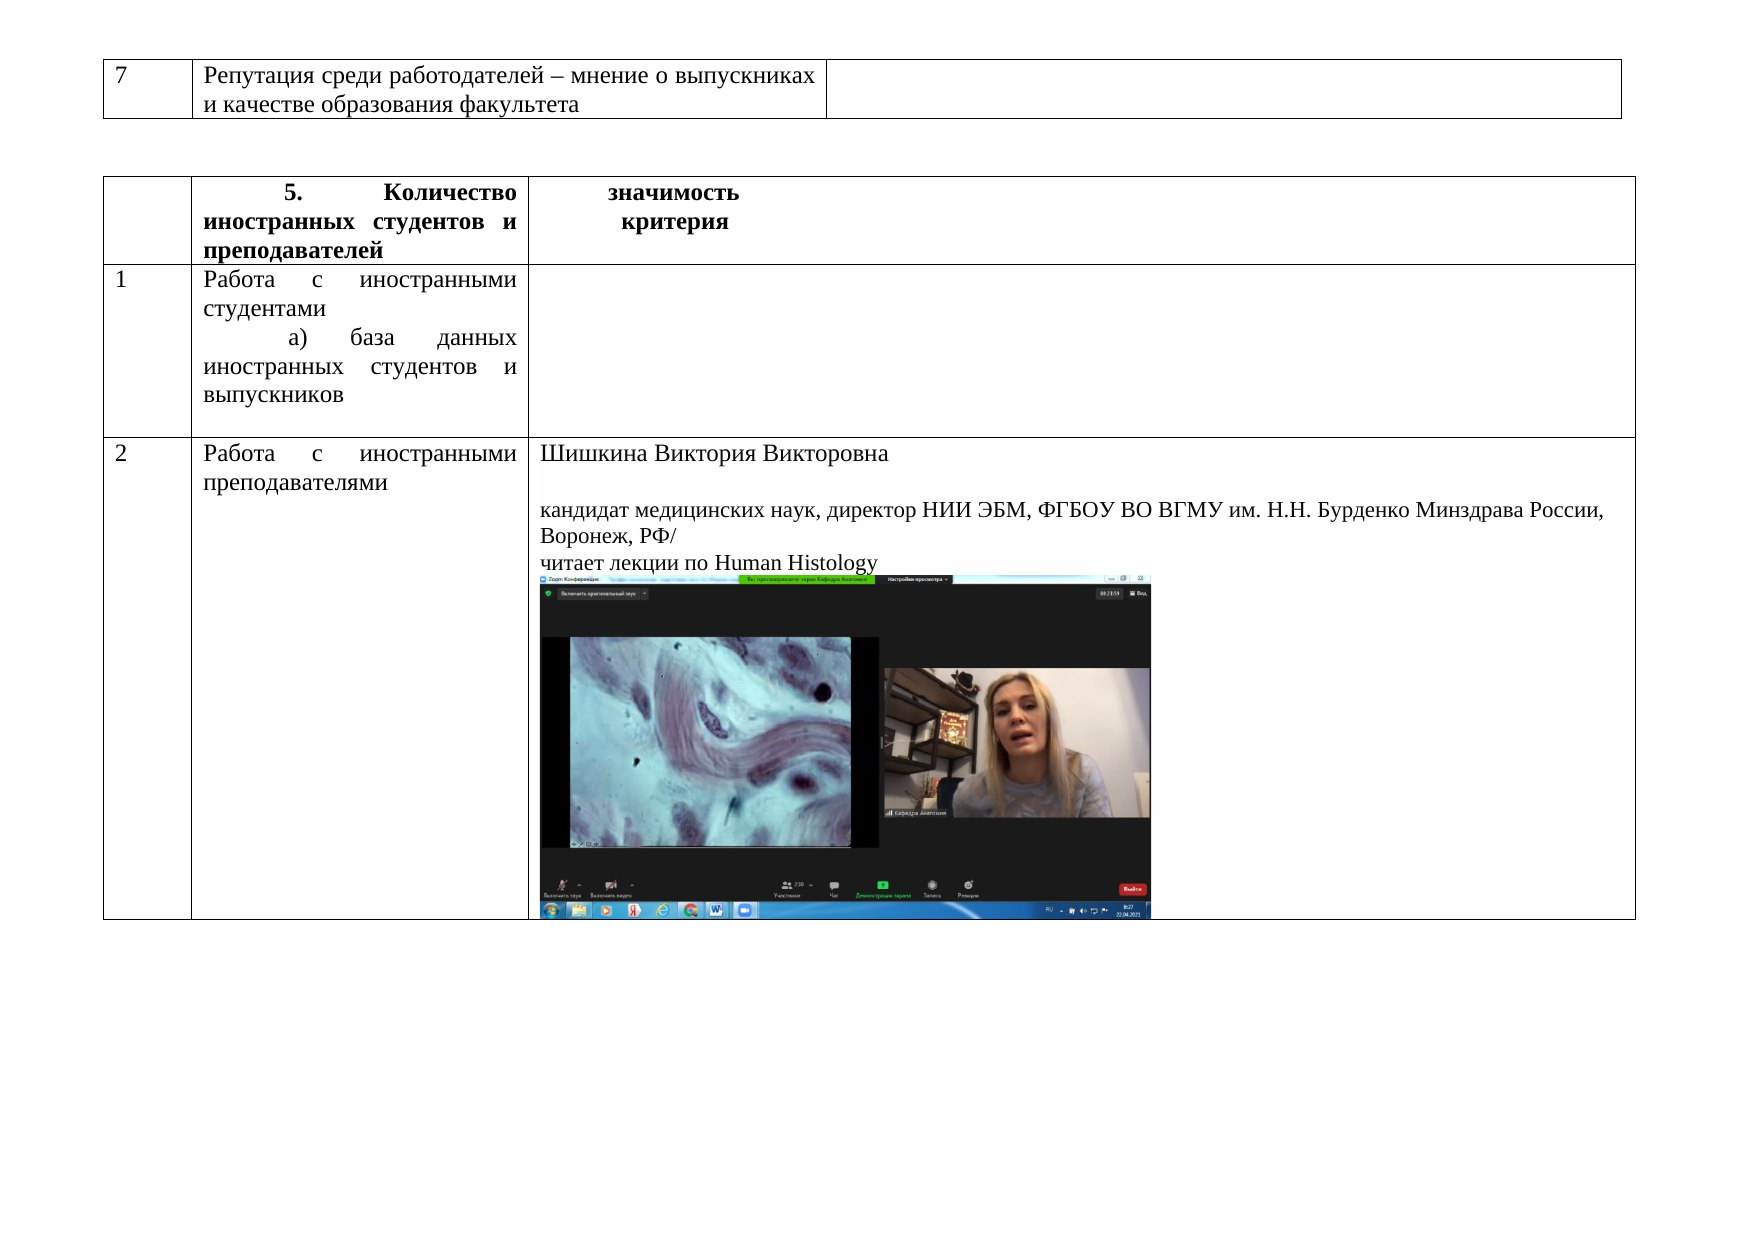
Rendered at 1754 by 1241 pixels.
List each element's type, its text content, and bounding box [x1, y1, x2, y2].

table_cell [827, 60, 1621, 118]
picture [539, 575, 1152, 919]
table_cell 7 [104, 60, 192, 118]
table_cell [529, 438, 540, 919]
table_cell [192, 438, 528, 919]
table_cell 1 [104, 265, 191, 437]
table_cell Работа с иностранными студентами а) база данных иностранных студентов и выпускников [192, 265, 528, 437]
table_cell [529, 265, 1635, 437]
table_header 5. Количество иностранных студентов и преподавателей [192, 177, 528, 263]
table_header значимость критерия [529, 177, 1635, 263]
table_header [104, 177, 191, 263]
table_cell Репутация среди работодателей – мнение о выпускниках и качестве образования факультета [193, 60, 826, 118]
table_cell 2 [104, 438, 191, 919]
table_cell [1624, 438, 1635, 919]
